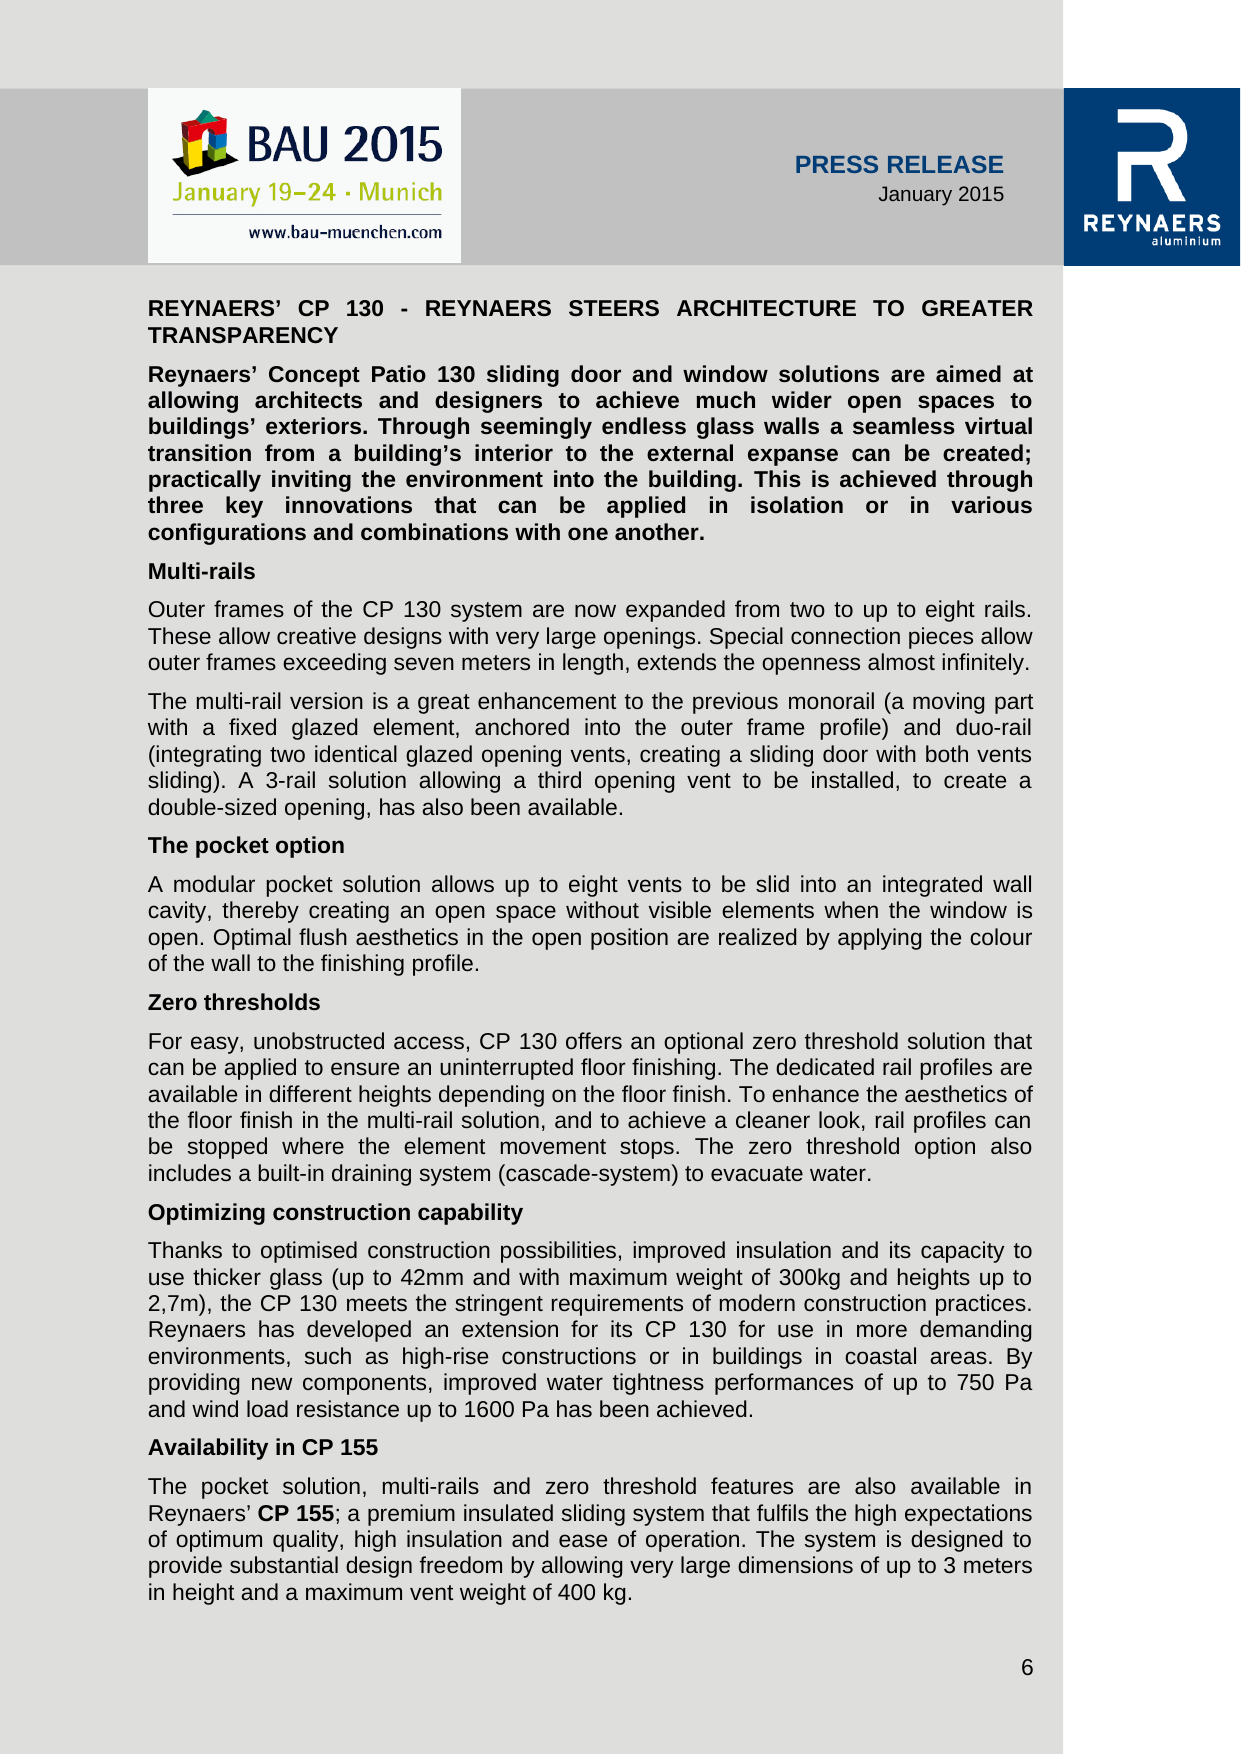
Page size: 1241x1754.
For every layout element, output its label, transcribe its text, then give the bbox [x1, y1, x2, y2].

picture [148, 88, 461, 263]
text Zero thresholds [148, 989, 1034, 1015]
text Multi-rails [148, 558, 1034, 584]
text The pocket option [148, 832, 1034, 859]
text Optimizing construction capability [148, 1198, 1034, 1225]
text Availability in CP 155 [148, 1434, 1034, 1461]
text Reynaers’ Concept Patio 130 sliding door and window solutions are aimed at allowing architects and designers to achieve much wider open spaces to buildings’ exteriors. Through seemingly endless glass walls a seamless virtual transition from a building’s interior to the external expanse can be created; practically inviting the environment into the building. This is achieved through three key innovations that can be applied in isolation or in various configurations and combinations with one another. [148, 361, 1034, 545]
text For easy, unobstructed access, CP 130 offers an optional zero threshold solution that can be applied to ensure an uninterrupted floor finishing. The dedicated rail profiles are available in different heights depending on the floor finish. To enhance the aesthetics of the floor finish in the multi-rail solution, and to achieve a cleaner look, rail profiles can be stopped where the element movement stops. The zero threshold option also includes a built-in draining system (cascade-system) to evacuate water. [148, 1028, 1034, 1186]
text Thanks to optimised construction possibilities, improved insulation and its capacity to use thicker glass (up to 42mm and with maximum weight of 300kg and heights up to 2,7m), the CP 130 meets the stringent requirements of modern construction practices. Reynaers has developed an extension for its CP 130 for use in more demanding environments, such as high-rise constructions or in buildings in coastal areas. By providing new components, improved water tightness performances of up to 750 Pa and wind load resistance up to 1600 Pa has been achieved. [148, 1237, 1034, 1422]
text Outer frames of the CP 130 system are now expanded from two to up to eight rails. These allow creative designs with very large openings. Special connection pieces allow outer frames exceeding seven meters in length, extends the openness almost infinitely. [148, 596, 1034, 676]
picture [1063, 88, 1241, 266]
text A modular pocket solution allows up to eight vents to be slid into an integrated wall cavity, thereby creating an open space without visible elements when the window is open. Optimal flush aesthetics in the open position are realized by applying the colour of the wall to the finishing profile. [148, 871, 1034, 977]
text The multi-rail version is a great enhancement to the previous monorail (a moving part with a fixed glazed element, anchored into the outer frame profile) and duo-rail (integrating two identical glazed opening vents, creating a sliding door with both vents sliding). A 3-rail solution allowing a third opening vent to be installed, to create a double-sized opening, has also been available. [148, 688, 1034, 820]
text The pocket solution, multi-rails and zero threshold features are also available in Reynaers’ CP 155; a premium insulated sliding system that fulfils the high expectations of optimum quality, high insulation and ease of operation. The system is designed to provide substantial design freedom by allowing very large dimensions of up to 3 meters in height and a maximum vent weight of 400 kg. [148, 1473, 1034, 1605]
text REYNAERS’ CP 130 - REYNAERS STEERS ARCHITECTURE TO GREATER TRANSPARENCY [148, 295, 1034, 348]
